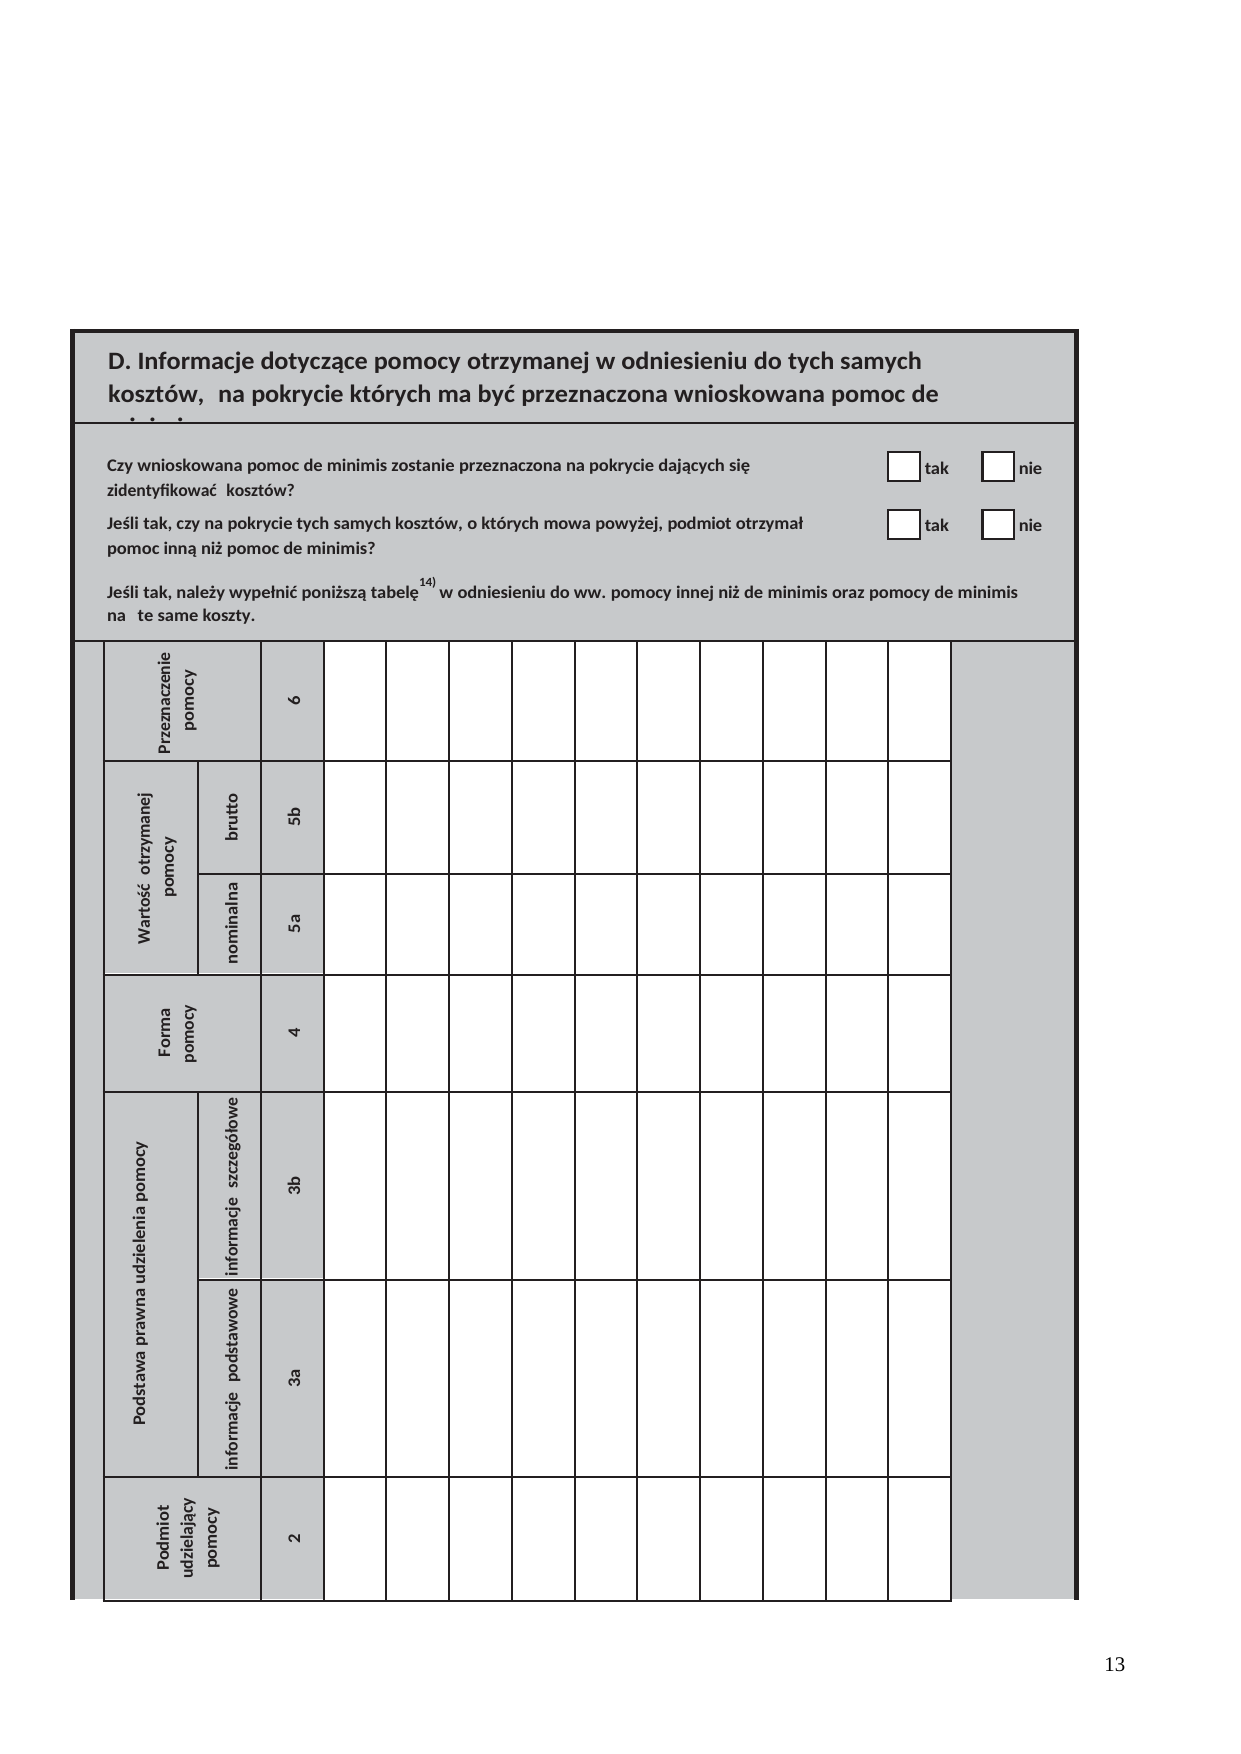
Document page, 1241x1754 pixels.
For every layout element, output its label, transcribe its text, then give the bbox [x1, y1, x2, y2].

table_cell [450, 1281, 511, 1476]
table_cell zidentyfikować kosztów? [75, 480, 1074, 509]
table_cell [450, 642, 511, 760]
table_cell [701, 642, 762, 760]
table_cell [576, 762, 636, 873]
table_header D. Informacje dotyczące pomocy otrzymanej w odniesieniu do tych samych kosztów, na pokrycie których ma być przeznaczona wnioskowana pomoc de minimis [75, 333, 1074, 422]
table_cell [952, 642, 1074, 1599]
table_cell 3a [262, 1281, 323, 1476]
table_cell [638, 976, 699, 1091]
table_cell [827, 1093, 887, 1278]
table_cell Podstawa prawna udzielenia pomocy [105, 1093, 197, 1476]
table_cell [387, 976, 448, 1091]
table_cell nie [1015, 509, 1074, 538]
table_cell [827, 762, 887, 873]
table_cell [638, 875, 699, 973]
table_cell [638, 642, 699, 760]
table_cell [450, 976, 511, 1091]
table_cell [889, 642, 950, 760]
table_cell informacje szczegółowe [199, 1093, 260, 1278]
table_cell tak [921, 451, 981, 480]
table_cell informacje podstawowe [199, 1281, 260, 1476]
table_cell [889, 875, 950, 973]
table_cell [638, 1478, 699, 1599]
table_cell 4 [262, 976, 323, 1091]
table_cell nie [1015, 451, 1074, 480]
table_cell [325, 642, 385, 760]
table_cell [325, 1478, 385, 1599]
table_cell [576, 1281, 636, 1476]
table_cell [827, 642, 887, 760]
table_cell [701, 875, 762, 973]
table_cell 3b [262, 1093, 323, 1278]
table_cell 6 [262, 642, 323, 760]
table_cell [764, 976, 825, 1091]
table_cell 2 [262, 1478, 323, 1599]
table_cell [387, 875, 448, 973]
table_cell [576, 976, 636, 1091]
table_cell Forma pomocy [105, 976, 260, 1091]
table_cell [889, 453, 919, 480]
table_cell 5a [262, 875, 323, 973]
table_cell Czy wnioskowana pomoc de minimis zostanie przeznaczona na pokrycie dających się [75, 451, 887, 480]
table_cell [827, 976, 887, 1091]
table_cell [764, 762, 825, 873]
table_cell [889, 1478, 950, 1599]
table_cell [513, 1478, 574, 1599]
table_cell [764, 1281, 825, 1476]
table_cell pomoc inną niż pomoc de minimis? Jeśli tak, należy wypełnić poniższą tabelę14) w odniesieniu do ww. pomocy innej niż de minimis oraz pomocy de minimis na te same koszty. [75, 538, 1074, 640]
table_cell [325, 762, 385, 873]
table_cell [889, 1093, 950, 1278]
table_cell [576, 1093, 636, 1278]
table_cell [764, 642, 825, 760]
table_cell [450, 1093, 511, 1278]
table_cell [387, 1093, 448, 1278]
table_cell [387, 642, 448, 760]
table_cell [75, 642, 103, 1599]
table_cell [889, 976, 950, 1091]
table_cell tak [921, 509, 981, 538]
table_cell [513, 875, 574, 973]
table_cell Podmiot udzielający pomocy [105, 1478, 260, 1599]
table_cell [638, 1281, 699, 1476]
table_cell [764, 1093, 825, 1278]
table_cell [325, 976, 385, 1091]
table_cell [450, 762, 511, 873]
table_cell Przeznaczenie pomocy [105, 642, 260, 760]
table_cell [450, 875, 511, 973]
table_cell [827, 875, 887, 973]
table_cell [576, 875, 636, 973]
table_cell [827, 1281, 887, 1476]
table_cell [325, 1281, 385, 1476]
table_cell [701, 762, 762, 873]
table_cell [513, 1093, 574, 1278]
table_cell [701, 1093, 762, 1278]
table_cell [576, 642, 636, 760]
table_cell [387, 1281, 448, 1476]
table_cell 5b [262, 762, 323, 873]
table_cell nominalna [199, 875, 260, 973]
table_cell brutto [199, 762, 260, 873]
table_cell [701, 1281, 762, 1476]
table_cell [387, 1478, 448, 1599]
table_cell Wartość otrzymanej pomocy [105, 762, 197, 973]
table_cell [889, 511, 919, 538]
table_cell [889, 1281, 950, 1476]
table_cell [513, 1281, 574, 1476]
table_cell [701, 1478, 762, 1599]
table_cell [638, 1093, 699, 1278]
table_cell [75, 424, 1074, 451]
table_cell [513, 762, 574, 873]
table_cell [764, 1478, 825, 1599]
table_cell [325, 1093, 385, 1278]
table_cell [513, 976, 574, 1091]
table_cell [513, 642, 574, 760]
table_cell [764, 875, 825, 973]
table_cell [450, 1478, 511, 1599]
table_cell [638, 762, 699, 873]
table_cell [701, 976, 762, 1091]
table_cell Jeśli tak, czy na pokrycie tych samych kosztów, o których mowa powyżej, podmiot otrzymał [75, 509, 887, 538]
table_cell [576, 1478, 636, 1599]
table_cell [984, 511, 1013, 538]
table_cell [827, 1478, 887, 1599]
table_cell [889, 762, 950, 873]
table_cell [325, 875, 385, 973]
table_cell [387, 762, 448, 873]
table_cell [984, 453, 1013, 480]
